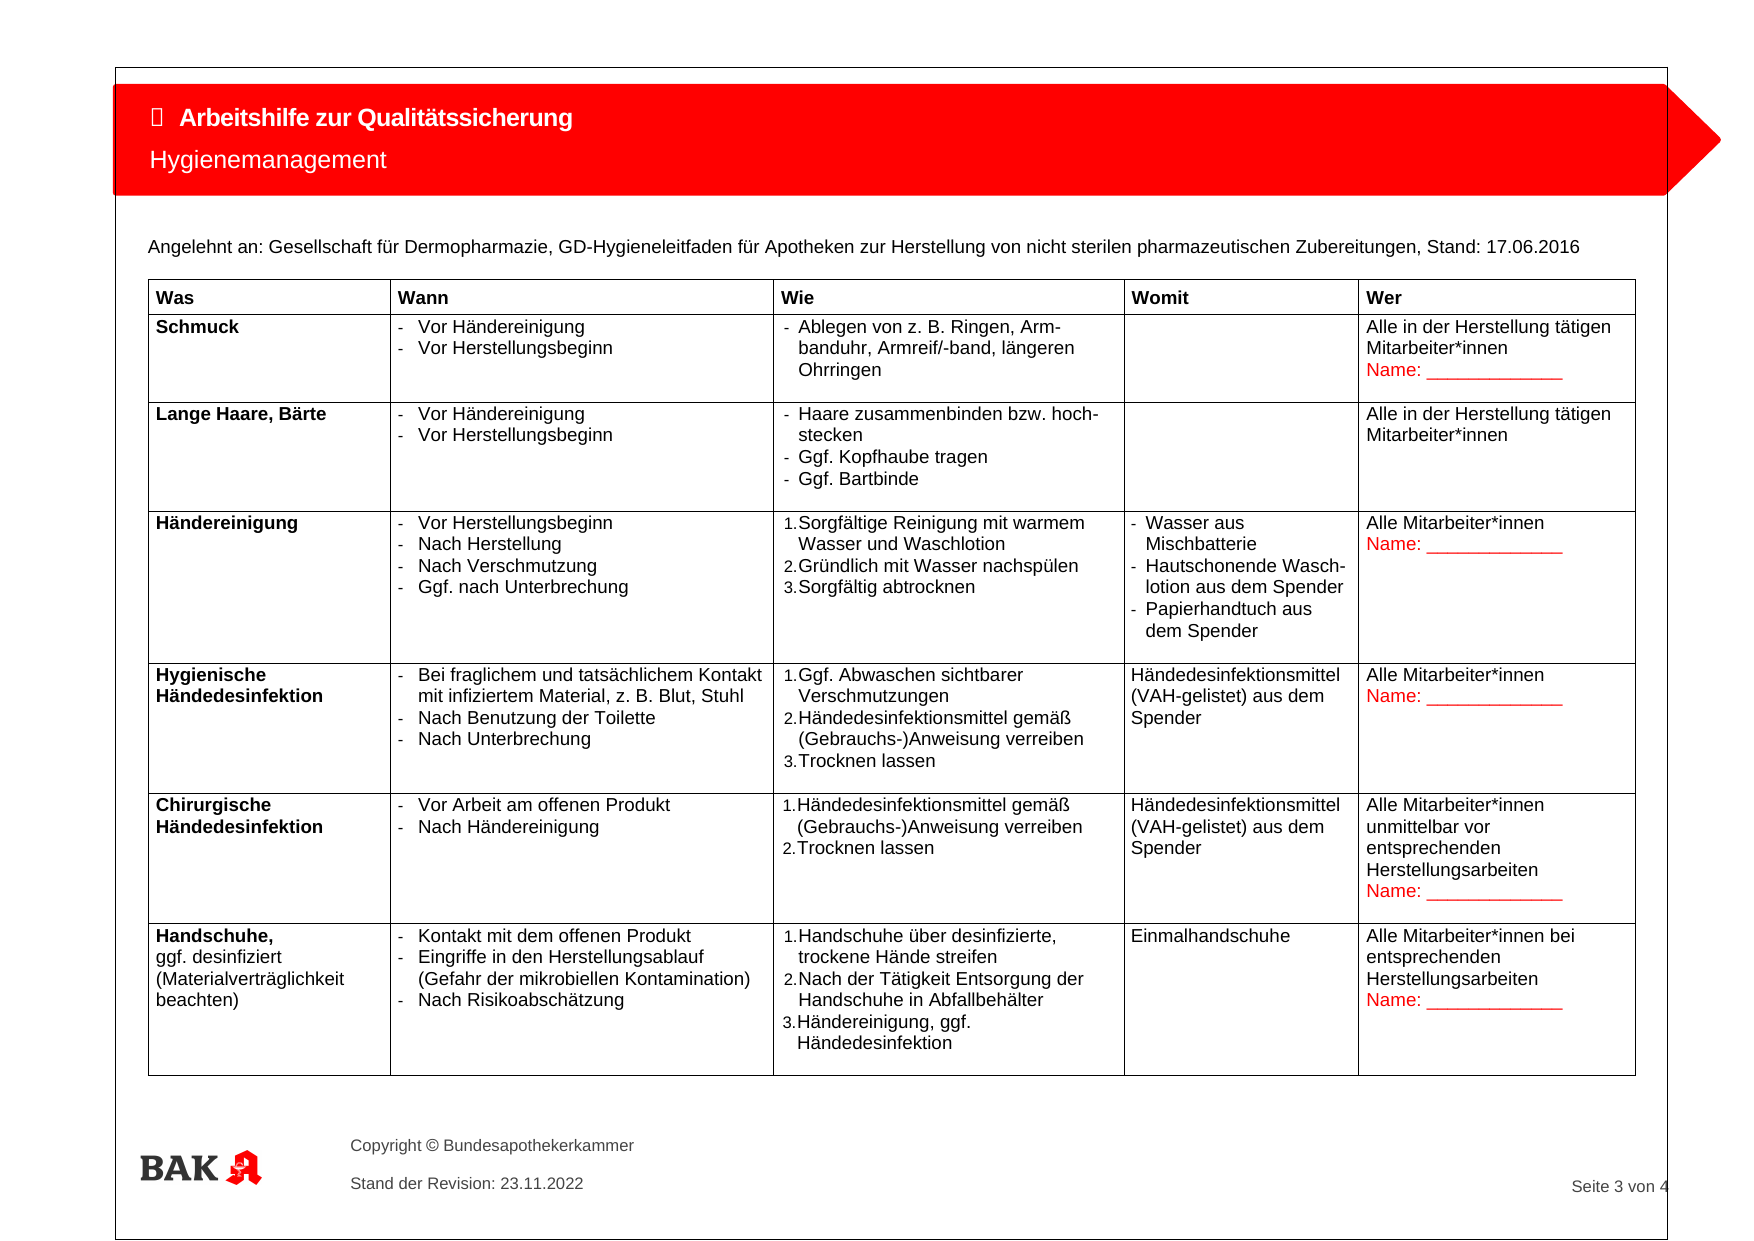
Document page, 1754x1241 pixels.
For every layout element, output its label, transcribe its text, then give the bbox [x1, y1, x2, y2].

table_cell Ablegen von z. B. Ringen, Armbanduhr, Armreif/-band, längeren Ohrringen [774, 315, 1124, 402]
table_cell Vor Händereinigung Vor Herstellungsbeginn [391, 403, 773, 511]
table_cell Lange Haare, Bärte [149, 403, 390, 511]
table_cell Alle in der Herstellung tätigen Mitarbeiter*innen [1359, 403, 1635, 511]
text Angelehnt an: Gesellschaft für Dermopharmazie, GD-Hygieneleitfaden für Apotheken zur Herstellung von nicht sterilen pharmazeutischen Zubereitungen, Stand: 17.06.2016 [148, 236, 1636, 258]
table_cell Alle Mitarbeiter*innen bei entsprechenden Herstellungsarbeiten Name: _____________ [1359, 924, 1635, 1075]
table_header Was [149, 280, 390, 314]
table_cell Sorgfältige Reinigung mit warmem Wasser und Waschlotion Gründlich mit Wasser nachspülen Sorgfältig abtrocknen [774, 512, 1124, 662]
table_header Wie [774, 280, 1124, 314]
table_cell Alle Mitarbeiter*innen Name: _____________ [1359, 664, 1635, 793]
table_cell Alle Mitarbeiter*innen unmittelbar vor entsprechenden Herstellungsarbeiten Name: _____________ [1359, 794, 1635, 923]
table_header Wann [391, 280, 773, 314]
table_cell Einmalhandschuhe [1125, 924, 1358, 1075]
table_cell Händedesinfektionsmittel (VAH-gelistet) aus dem Spender [1125, 664, 1358, 793]
table_cell Handschuhe, ggf. desinfiziert (Materialverträglichkeit beachten) [149, 924, 390, 1075]
table_cell Alle Mitarbeiter*innen Name: _____________ [1359, 512, 1635, 662]
table_header Womit [1125, 280, 1358, 314]
table_cell Handschuhe über desinfizierte, trockene Hände streifen Nach der Tätigkeit Entsorgung der Handschuhe in Abfallbehälter Händereinigung, ggf. Händedesinfektion [774, 924, 1124, 1075]
table_cell Alle in der Herstellung tätigen Mitarbeiter*innen Name: _____________ [1359, 315, 1635, 402]
picture [140, 1150, 262, 1185]
table_cell Hygienische Händedesinfektion [149, 664, 390, 793]
table_cell Schmuck [149, 315, 390, 402]
table_cell Vor Herstellungsbeginn Nach Herstellung Nach Verschmutzung Ggf. nach Unterbrechung [391, 512, 773, 662]
table_cell [1125, 315, 1358, 402]
table_cell Vor Arbeit am offenen Produkt Nach Händereinigung [391, 794, 773, 923]
table_header Wer [1359, 280, 1635, 314]
table_cell Händereinigung [149, 512, 390, 662]
table_cell Ggf. Abwaschen sichtbarer Verschmutzungen Händedesinfektionsmittel gemäß (Gebrauchs-)Anweisung verreiben Trocknen lassen [774, 664, 1124, 793]
table_cell Chirurgische Händedesinfektion [149, 794, 390, 923]
table_cell Haare zusammenbinden bzw. hochstecken Ggf. Kopfhaube tragen Ggf. Bartbinde [774, 403, 1124, 511]
table_cell Vor Händereinigung Vor Herstellungsbeginn [391, 315, 773, 402]
table_cell Händedesinfektionsmittel (VAH-gelistet) aus dem Spender [1125, 794, 1358, 923]
table_cell [1125, 403, 1358, 511]
table_cell Bei fraglichem und tatsächlichem Kontakt mit infiziertem Material, z. B. Blut, Stuhl Nach Benutzung der Toilette Nach Unterbrechung [391, 664, 773, 793]
table_cell Kontakt mit dem offenen Produkt Eingriffe in den Herstellungsablauf (Gefahr der mikrobiellen Kontamination) Nach Risikoabschätzung [391, 924, 773, 1075]
table_cell Händedesinfektionsmittel gemäß (Gebrauchs-)Anweisung verreiben Trocknen lassen [774, 794, 1124, 923]
table_cell Wasser aus Mischbatterie Hautschonende Waschlotion aus dem Spender Papierhandtuch aus dem Spender [1125, 512, 1358, 662]
